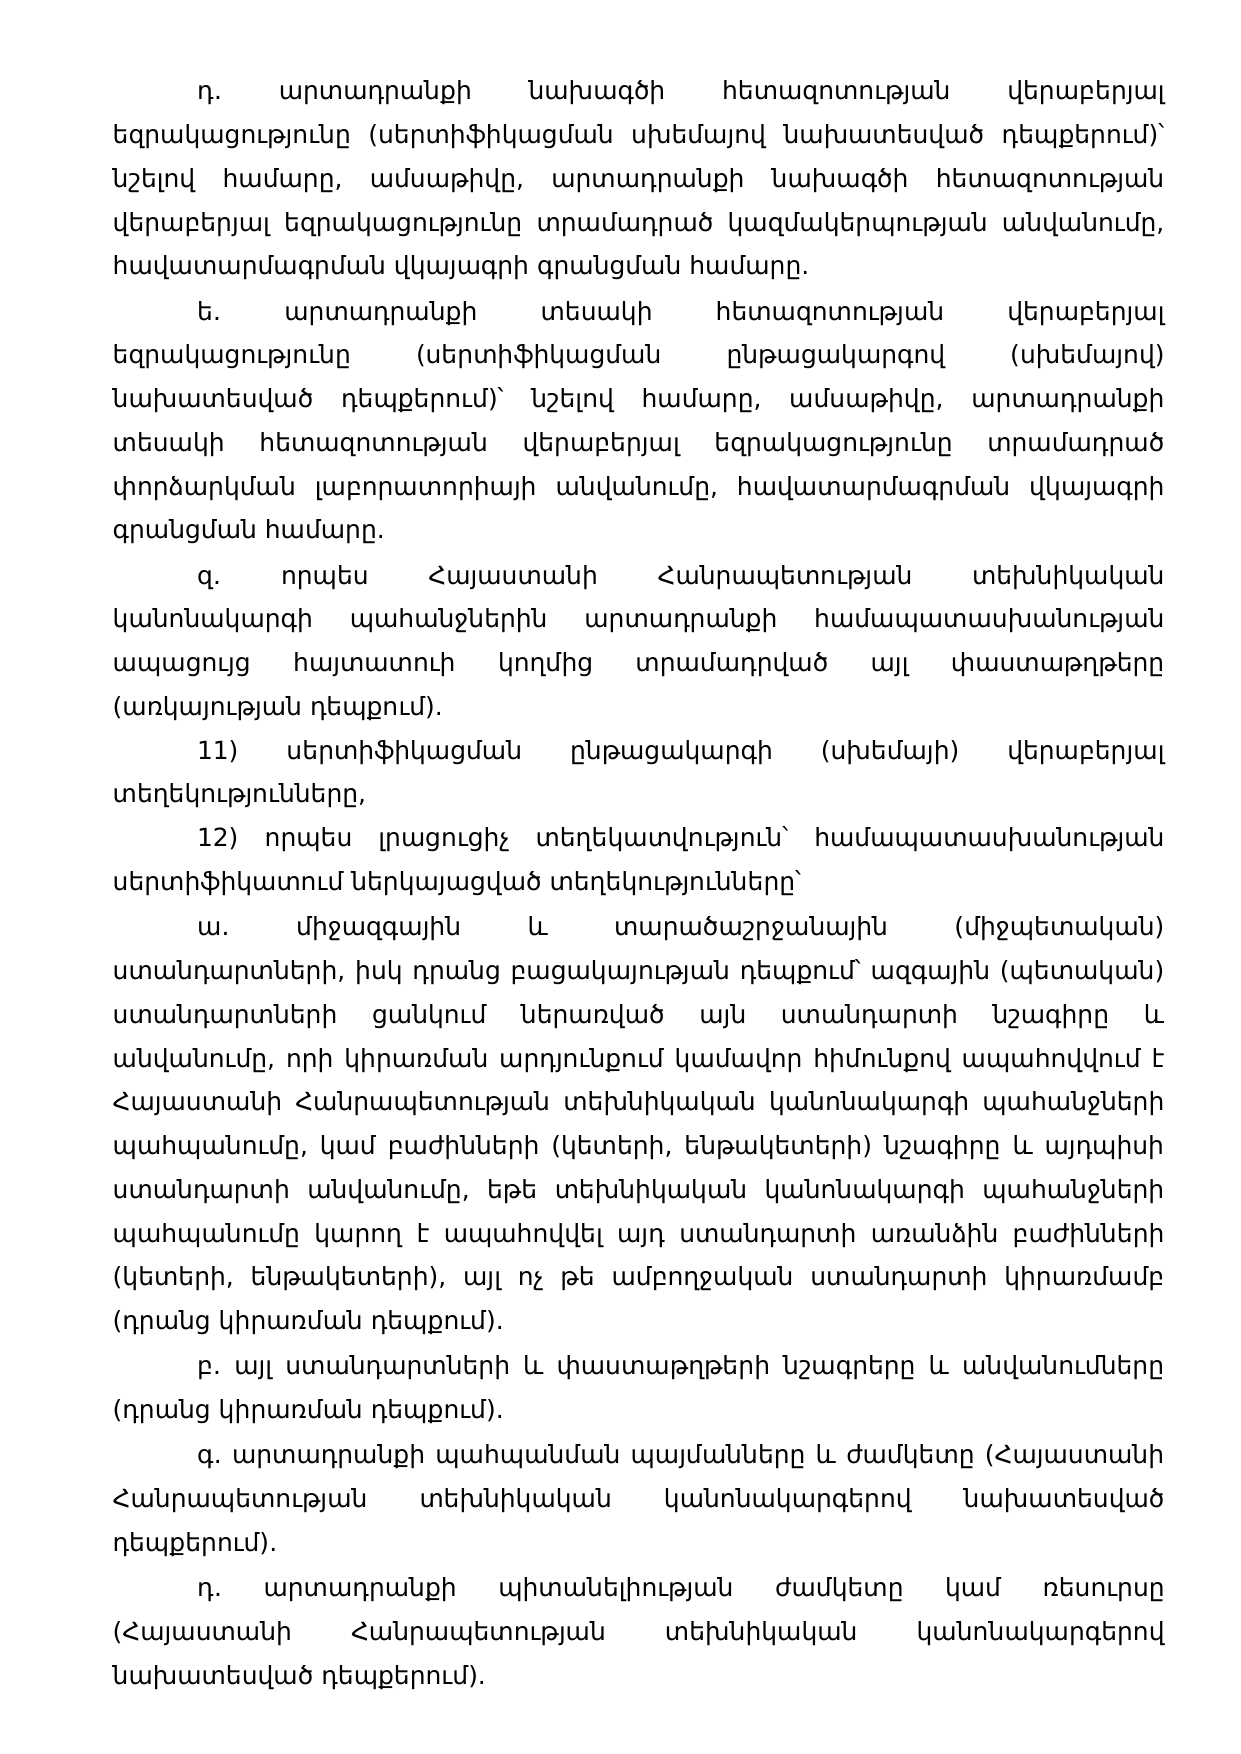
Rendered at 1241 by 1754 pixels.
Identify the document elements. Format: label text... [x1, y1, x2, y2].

text ա․ միջազգային և տարածաշրջանային (միջպետական) ստանդարտների, իսկ դրանց բացակայության դեպքում՝ ազգային (պետական) ստանդարտների ցանկում ներառված այն ստանդարտի նշագիրը և անվանումը, որի կիրառման արդյունքում կամավոր հիմունքով ապահովվում է Հայաստանի Հանրապետության տեխնիկական կանոնակարգի պահանջների պահպանումը, կամ բաժինների (կետերի, ենթակետերի) նշագիրը և այդպիսի ստանդարտի անվանումը, եթե տեխնիկական կանոնակարգի պահանջների պահպանումը կարող է ապահովվել այդ ստանդարտի առանձին բաժինների (կետերի, ենթակետերի), այլ ոչ թե ամբողջական ստանդարտի կիրառմամբ (դրանց կիրառման դեպքում). [112, 911, 1165, 1335]
text ե․ արտադրանքի տեսակի հետազոտության վերաբերյալ եզրակացությունը (սերտիֆիկացման ընթացակարգով (սխեմայով) նախատեսված դեպքերում)՝ նշելով համարը, ամսաթիվը, արտադրանքի տեսակի հետազոտության վերաբերյալ եզրակացությունը տրամադրած փորձարկման լաբորատորիայի անվանումը, հավատարմագրման վկայագրի գրանցման համարը. [112, 295, 1165, 545]
text բ․ այլ ստանդարտների և փաստաթղթերի նշագրերը և անվանումները (դրանց կիրառման դեպքում). [112, 1350, 1165, 1424]
text գ․ արտադրանքի պահպանման պայմանները և ժամկետը (Հայաստանի Հանրապետության տեխնիկական կանոնակարգերով նախատեսված դեպքերում). [112, 1439, 1165, 1557]
text 11) սերտիֆիկացման ընթացակարգի (սխեմայի) վերաբերյալ տեղեկությունները, [112, 736, 1165, 809]
text զ․ որպես Հայաստանի Հանրապետության տեխնիկական կանոնակարգի պահանջներին արտադրանքի համապատասխանության ապացույց հայտատուի կողմից տրամադրված այլ փաստաթղթերը (առկայության դեպքում). [112, 559, 1165, 721]
text դ․ արտադրանքի պիտանելիության ժամկետը կամ ռեսուրսը (Հայաստանի Հանրապետության տեխնիկական կանոնակարգերով նախատեսված դեպքերում). [112, 1572, 1165, 1690]
text դ․ արտադրանքի նախագծի հետազոտության վերաբերյալ եզրակացությունը (սերտիֆիկացման սխեմայով նախատեսված դեպքերում)՝ նշելով համարը, ամսաթիվը, արտադրանքի նախագծի հետազոտության վերաբերյալ եզրակացությունը տրամադրած կազմակերպության անվանումը, հավատարմագրման վկայագրի գրանցման համարը. [112, 75, 1165, 281]
text 12) որպես լրացուցիչ տեղեկատվություն՝ համապատասխանության սերտիֆիկատում ներկայացված տեղեկությունները՝ [112, 823, 1165, 896]
